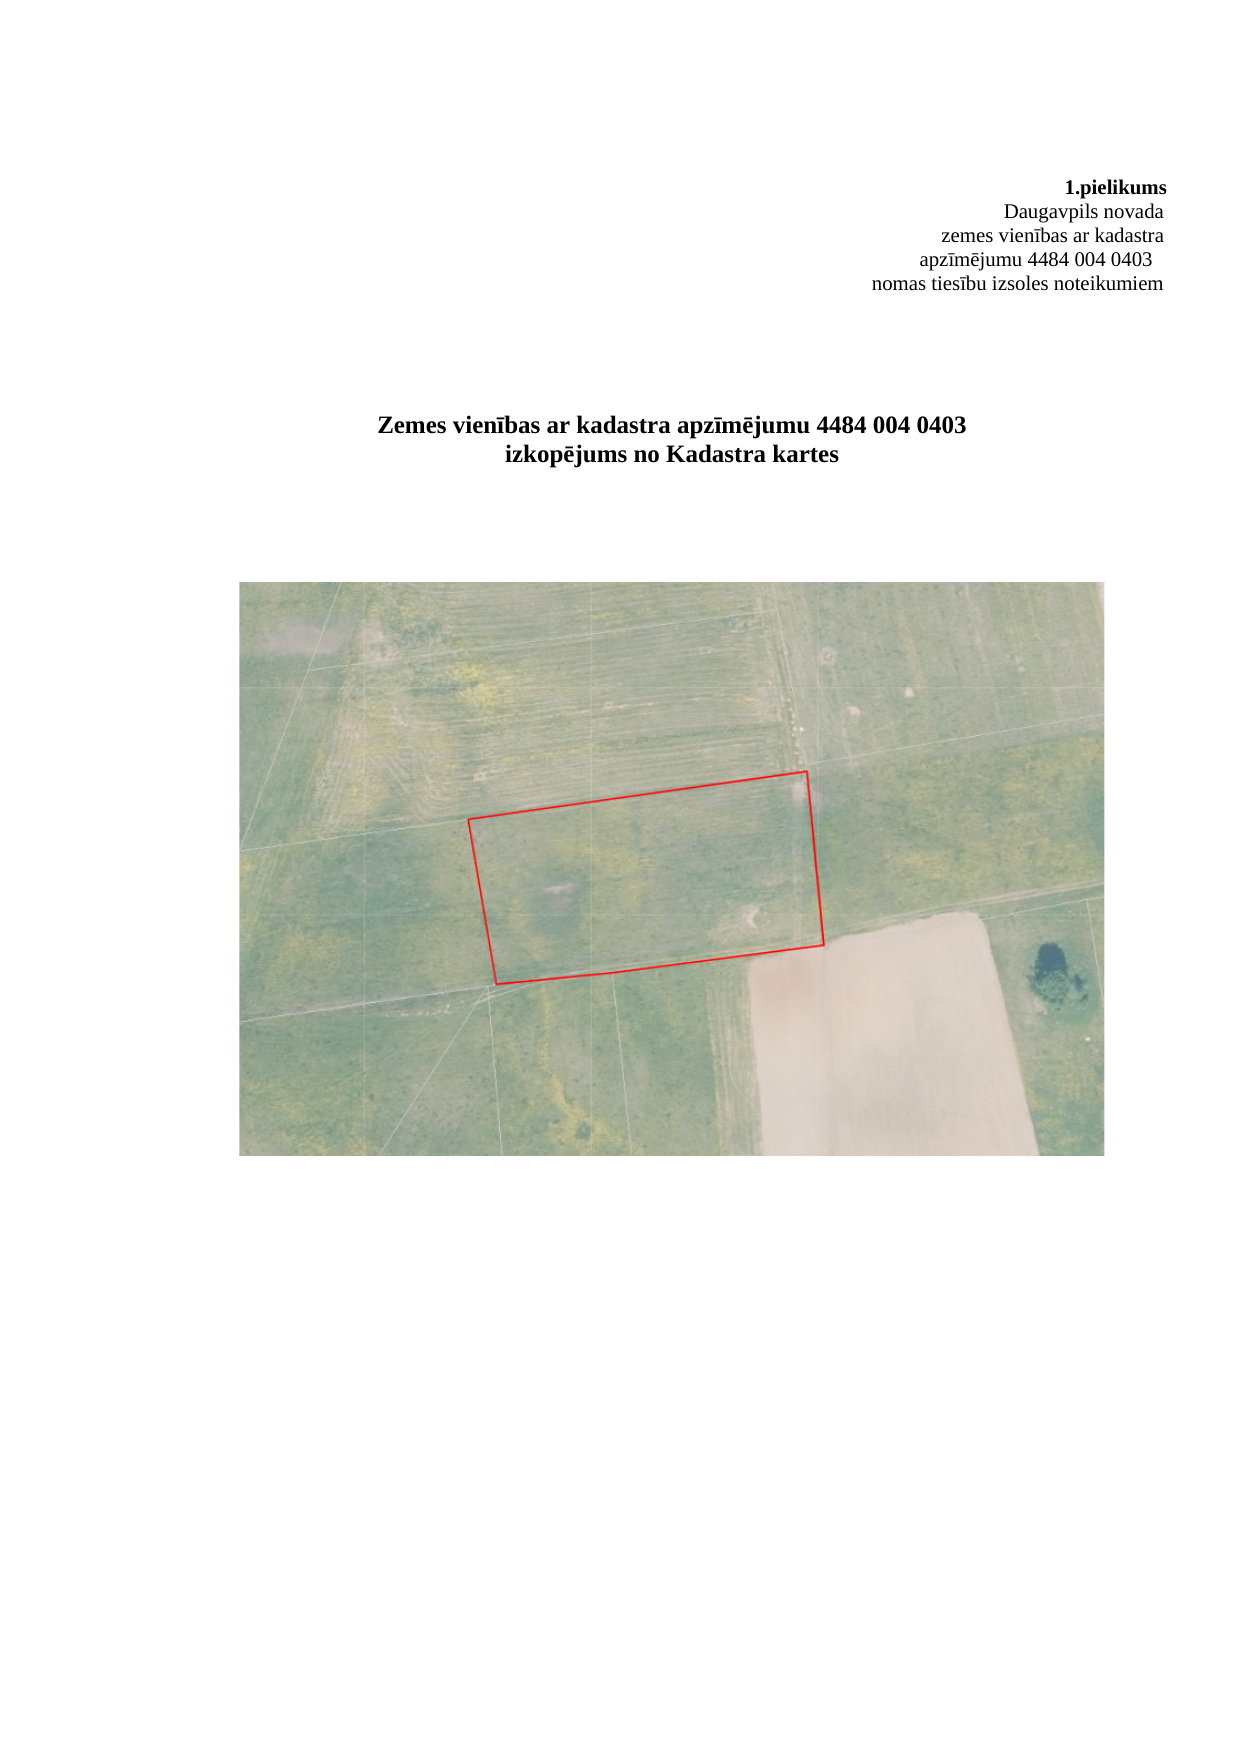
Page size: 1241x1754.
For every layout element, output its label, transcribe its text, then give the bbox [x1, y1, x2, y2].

text izkopējums no Kadastra kartes [177, 439, 1167, 468]
text zemes vienības ar kadastra [148, 223, 1164, 247]
text apzīmējumu 4484 004 0403 [148, 247, 1164, 271]
text 1.pielikums [177, 175, 1167, 199]
picture [239, 582, 1105, 1156]
text nomas tiesību izsoles noteikumiem [148, 271, 1164, 295]
text Daugavpils novada [148, 199, 1164, 223]
text Zemes vienības ar kadastra apzīmējumu 4484 004 0403 [177, 410, 1167, 439]
